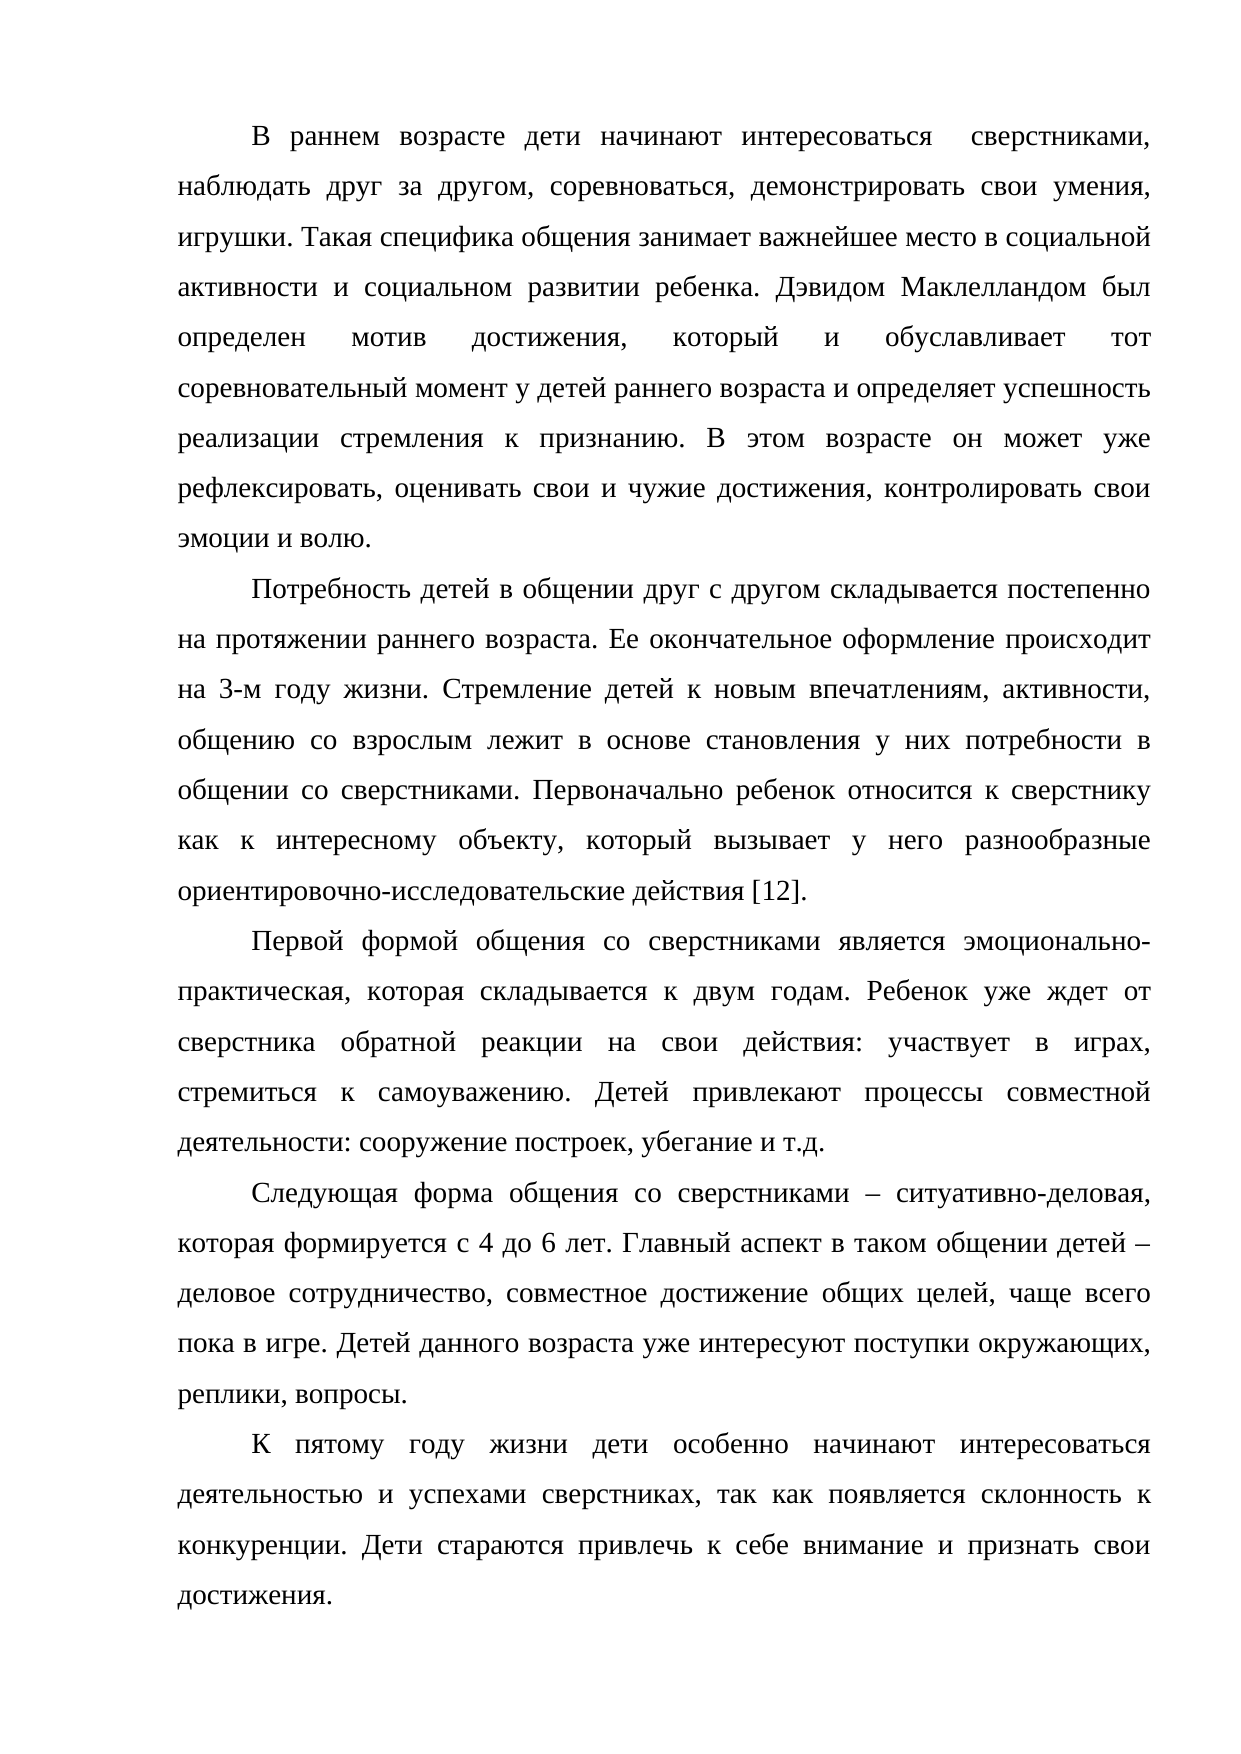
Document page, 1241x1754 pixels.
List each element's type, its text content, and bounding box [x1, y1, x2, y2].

text Следующая форма общения со сверстниками – ситуативно-деловая, которая формируется с 4 до 6 лет. Главный аспект в таком общении детей – деловое сотрудничество, совместное достижение общих целей, чаще всего пока в игре. Детей данного возраста уже интересуют поступки окружающих, реплики, вопросы. [177, 1175, 1152, 1409]
text К пятому году жизни дети особенно начинают интересоваться деятельностью и успехами сверстниках, так как появляется склонность к конкуренции. Дети стараются привлечь к себе внимание и признать свои достижения. [177, 1426, 1152, 1611]
text Потребность детей в общении друг с другом складывается постепенно на протяжении раннего возраста. Ее окончательное оформление происходит на 3-м году жизни. Стремление детей к новым впечатлениям, активности, общению со взрослым лежит в основе становления у них потребности в общении со сверстниками. Первоначально ребенок относится к сверстнику как к интересному объекту, который вызывает у него разнообразные ориентировочно-исследовательские действия [12]. [177, 571, 1152, 906]
text В раннем возрасте дети начинают интересоваться сверстниками, наблюдать друг за другом, соревноваться, демонстрировать свои умения, игрушки. Такая специфика общения занимает важнейшее место в социальной активности и социальном развитии ребенка. Дэвидом Маклелландом был определен мотив достижения, который и обуславливает тот соревновательный момент у детей раннего возраста и определяет успешность реализации стремления к признанию. В этом возрасте он может уже рефлексировать, оценивать свои и чужие достижения, контролировать свои эмоции и волю. [177, 118, 1152, 554]
text Первой формой общения со сверстниками является эмоционально-практическая, которая складывается к двум годам. Ребенок уже ждет от сверстника обратной реакции на свои действия: участвует в играх, стремиться к самоуважению. Детей привлекают процессы совместной деятельности: сооружение построек, убегание и т.д. [177, 923, 1152, 1158]
